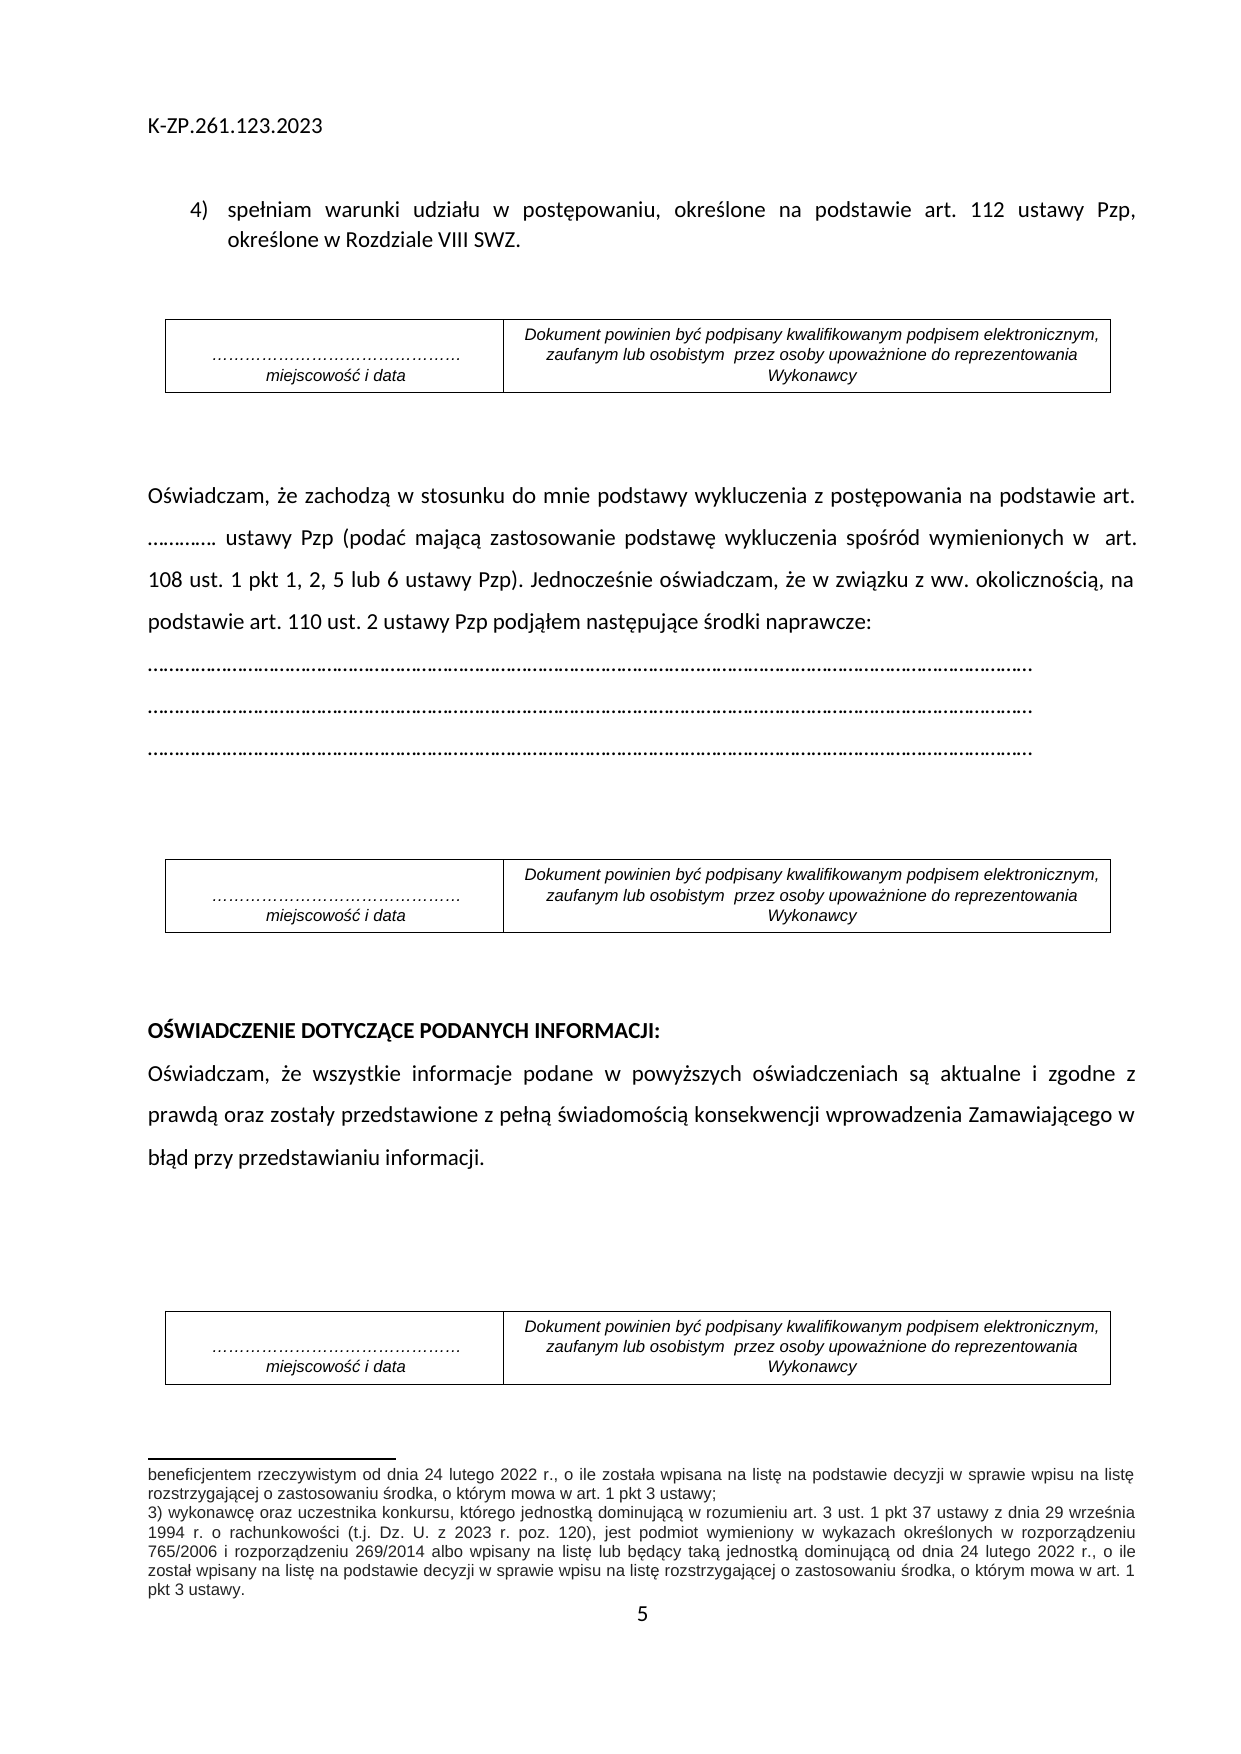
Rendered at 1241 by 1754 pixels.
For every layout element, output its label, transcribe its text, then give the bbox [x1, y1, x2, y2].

text Oświadczam, że wszystkie informacje podane w powyższych oświadczeniach są aktualne i zgodne z prawdą oraz zostały przedstawione z pełną świadomością konsekwencji wprowadzenia Zamawiającego w błąd przy przedstawianiu informacji. [148, 1059, 1137, 1171]
text OŚWIADCZENIE DOTYCZĄCE PODANYCH INFORMACJI: [148, 1017, 1137, 1045]
table_header Dokument powinien być podpisany kwalifikowanym podpisem elektronicznym, zaufanym lub osobistym przez osoby upoważnione do reprezentowania Wykonawcy [504, 860, 1110, 932]
text …………………………………………………………………………………………………………………………………………………… [148, 733, 1137, 761]
table_header Dokument powinien być podpisany kwalifikowanym podpisem elektronicznym, zaufanym lub osobistym przez osoby upoważnione do reprezentowania Wykonawcy [504, 1312, 1110, 1384]
list spełniam warunki udziału w postępowaniu, określone na podstawie art. 112 ustawy Pzp, określone w Rozdziale VIII SWZ. [190, 195, 1137, 253]
table_header ……………………………………… miejscowość i data [166, 1312, 503, 1384]
text …………………………………………………………………………………………………………………………………………………… [148, 649, 1137, 677]
table_header Dokument powinien być podpisany kwalifikowanym podpisem elektronicznym, zaufanym lub osobistym przez osoby upoważnione do reprezentowania Wykonawcy [504, 320, 1110, 392]
table_header ……………………………………… miejscowość i data [166, 320, 503, 392]
table_header ……………………………………… miejscowość i data [166, 860, 503, 932]
text …………………………………………………………………………………………………………………………………………………… [148, 691, 1137, 719]
text Oświadczam, że zachodzą w stosunku do mnie podstawy wykluczenia z postępowania na podstawie art. …………. ustawy Pzp (podać mającą zastosowanie podstawę wykluczenia spośród wymienionych w art. 108 ust. 1 pkt 1, 2, 5 lub 6 ustawy Pzp). Jednocześnie oświadczam, że w związku z ww. okolicznością, na podstawie art. 110 ust. 2 ustawy Pzp podjąłem następujące środki naprawcze: [148, 481, 1137, 635]
